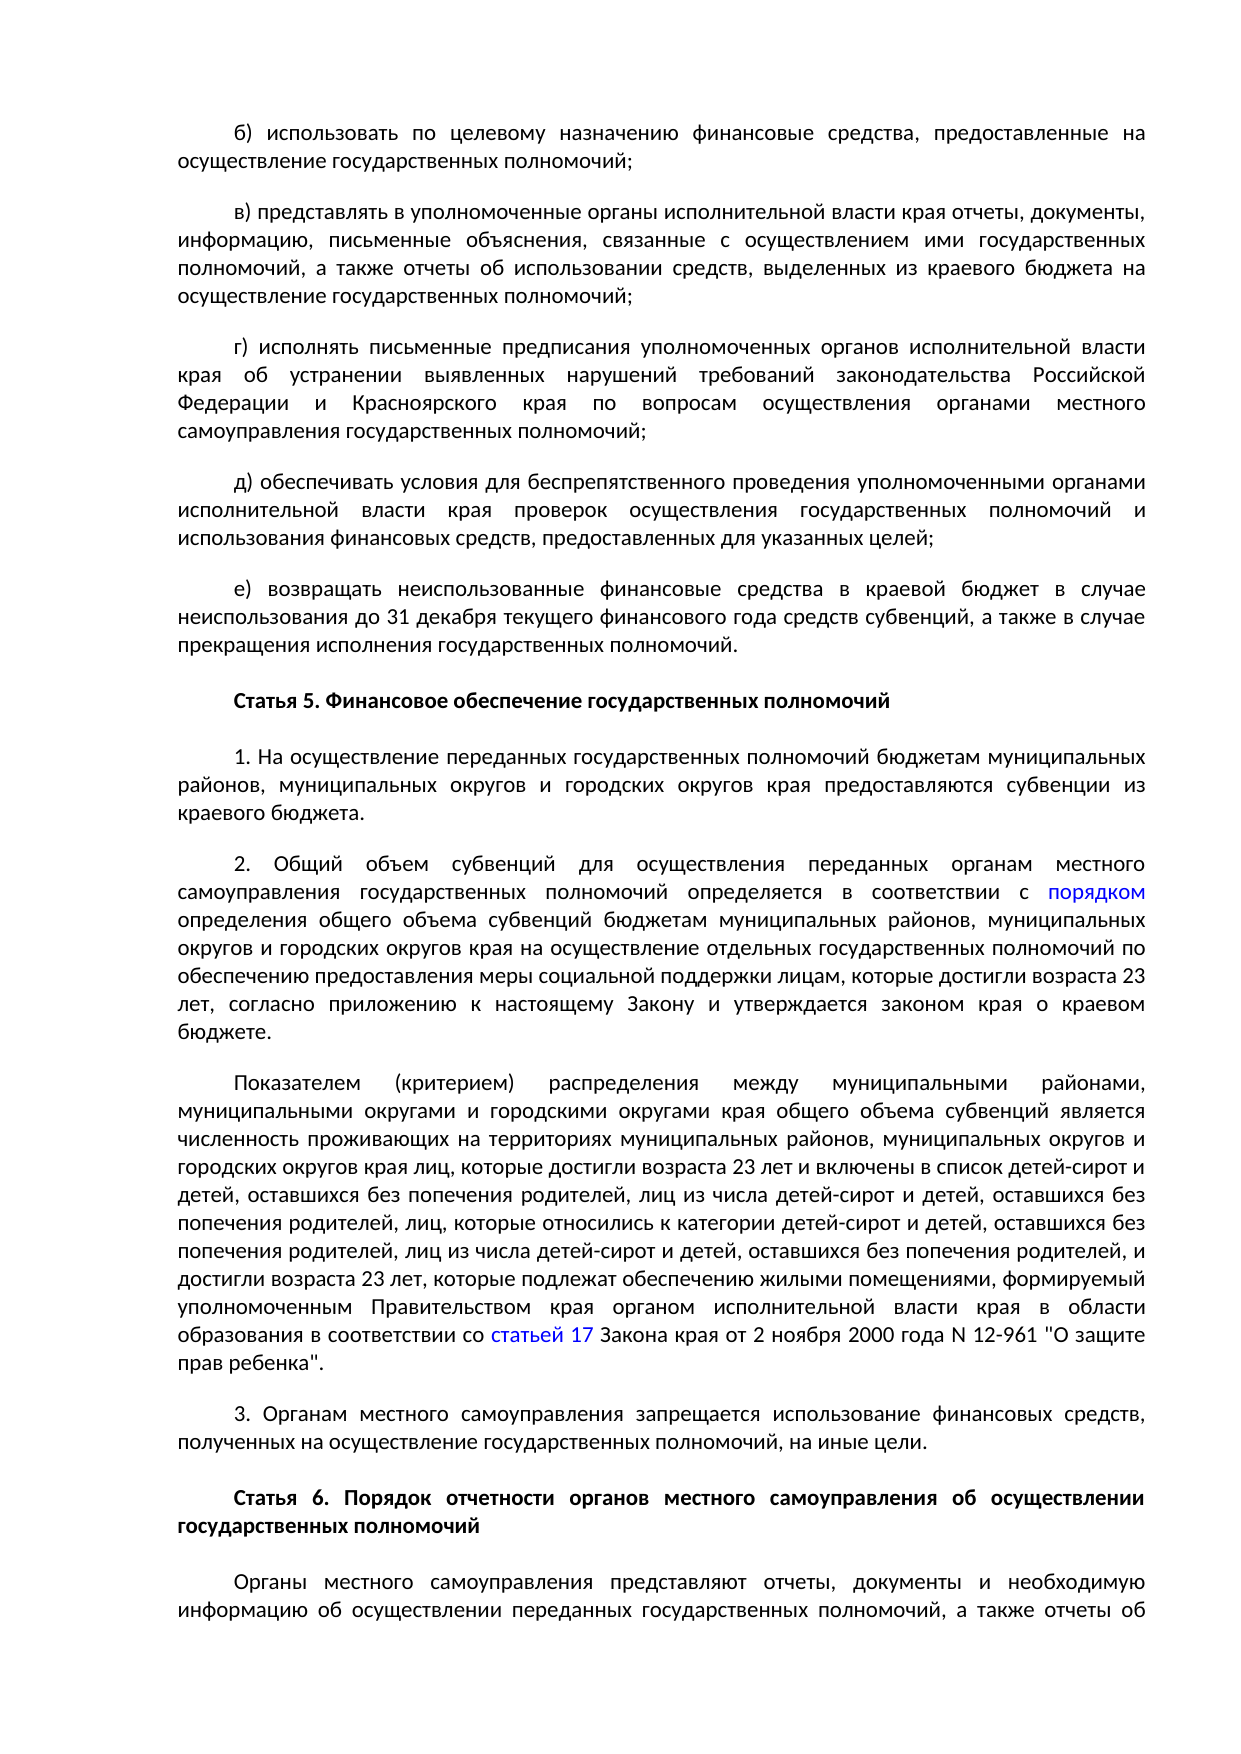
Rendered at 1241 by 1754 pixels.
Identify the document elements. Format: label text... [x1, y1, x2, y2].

title Статья 6. Порядок отчетности органов местного самоуправления об осуществлении государственных полномочий [177, 1483, 1146, 1539]
text г) исполнять письменные предписания уполномоченных органов исполнительной власти края об устранении выявленных нарушений требований законодательства Российской Федерации и Красноярского края по вопросам осуществления органами местного самоуправления государственных полномочий; [177, 332, 1146, 444]
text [177, 1567, 1146, 1623]
text б) использовать по целевому назначению финансовые средства, предоставленные на осуществление государственных полномочий; [177, 118, 1146, 174]
title Статья 5. Финансовое обеспечение государственных полномочий [177, 686, 1146, 714]
text е) возвращать неиспользованные финансовые средства в краевой бюджет в случае неиспользования до 31 декабря текущего финансового года средств субвенций, а также в случае прекращения исполнения государственных полномочий. [177, 574, 1146, 658]
text 3. Органам местного самоуправления запрещается использование финансовых средств, полученных на осуществление государственных полномочий, на иные цели. [177, 1399, 1146, 1455]
text д) обеспечивать условия для беспрепятственного проведения уполномоченными органами исполнительной власти края проверок осуществления государственных полномочий и использования финансовых средств, предоставленных для указанных целей; [177, 467, 1146, 551]
text 1. На осуществление переданных государственных полномочий бюджетам муниципальных районов, муниципальных округов и городских округов края предоставляются субвенции из краевого бюджета. [177, 742, 1146, 826]
text 2. Общий объем субвенций для осуществления переданных органам местного самоуправления государственных полномочий определяется в соответствии с порядком определения общего объема субвенций бюджетам муниципальных районов, муниципальных округов и городских округов края на осуществление отдельных государственных полномочий по обеспечению предоставления меры социальной поддержки лицам, которые достигли возраста 23 лет, согласно приложению к настоящему Закону и утверждается законом края о краевом бюджете. [177, 849, 1146, 1045]
text в) представлять в уполномоченные органы исполнительной власти края отчеты, документы, информацию, письменные объяснения, связанные с осуществлением ими государственных полномочий, а также отчеты об использовании средств, выделенных из краевого бюджета на осуществление государственных полномочий; [177, 197, 1146, 309]
text Показателем (критерием) распределения между муниципальными районами, муниципальными округами и городскими округами края общего объема субвенций является численность проживающих на территориях муниципальных районов, муниципальных округов и городских округов края лиц, которые достигли возраста 23 лет и включены в список детей-сирот и детей, оставшихся без попечения родителей, лиц из числа детей-сирот и детей, оставшихся без попечения родителей, лиц, которые относились к категории детей-сирот и детей, оставшихся без попечения родителей, лиц из числа детей-сирот и детей, оставшихся без попечения родителей, и достигли возраста 23 лет, которые подлежат обеспечению жилыми помещениями, формируемый уполномоченным Правительством края органом исполнительной власти края в области образования в соответствии со статьей 17 Закона края от 2 ноября 2000 года N 12-961 "О защите прав ребенка". [177, 1068, 1146, 1376]
